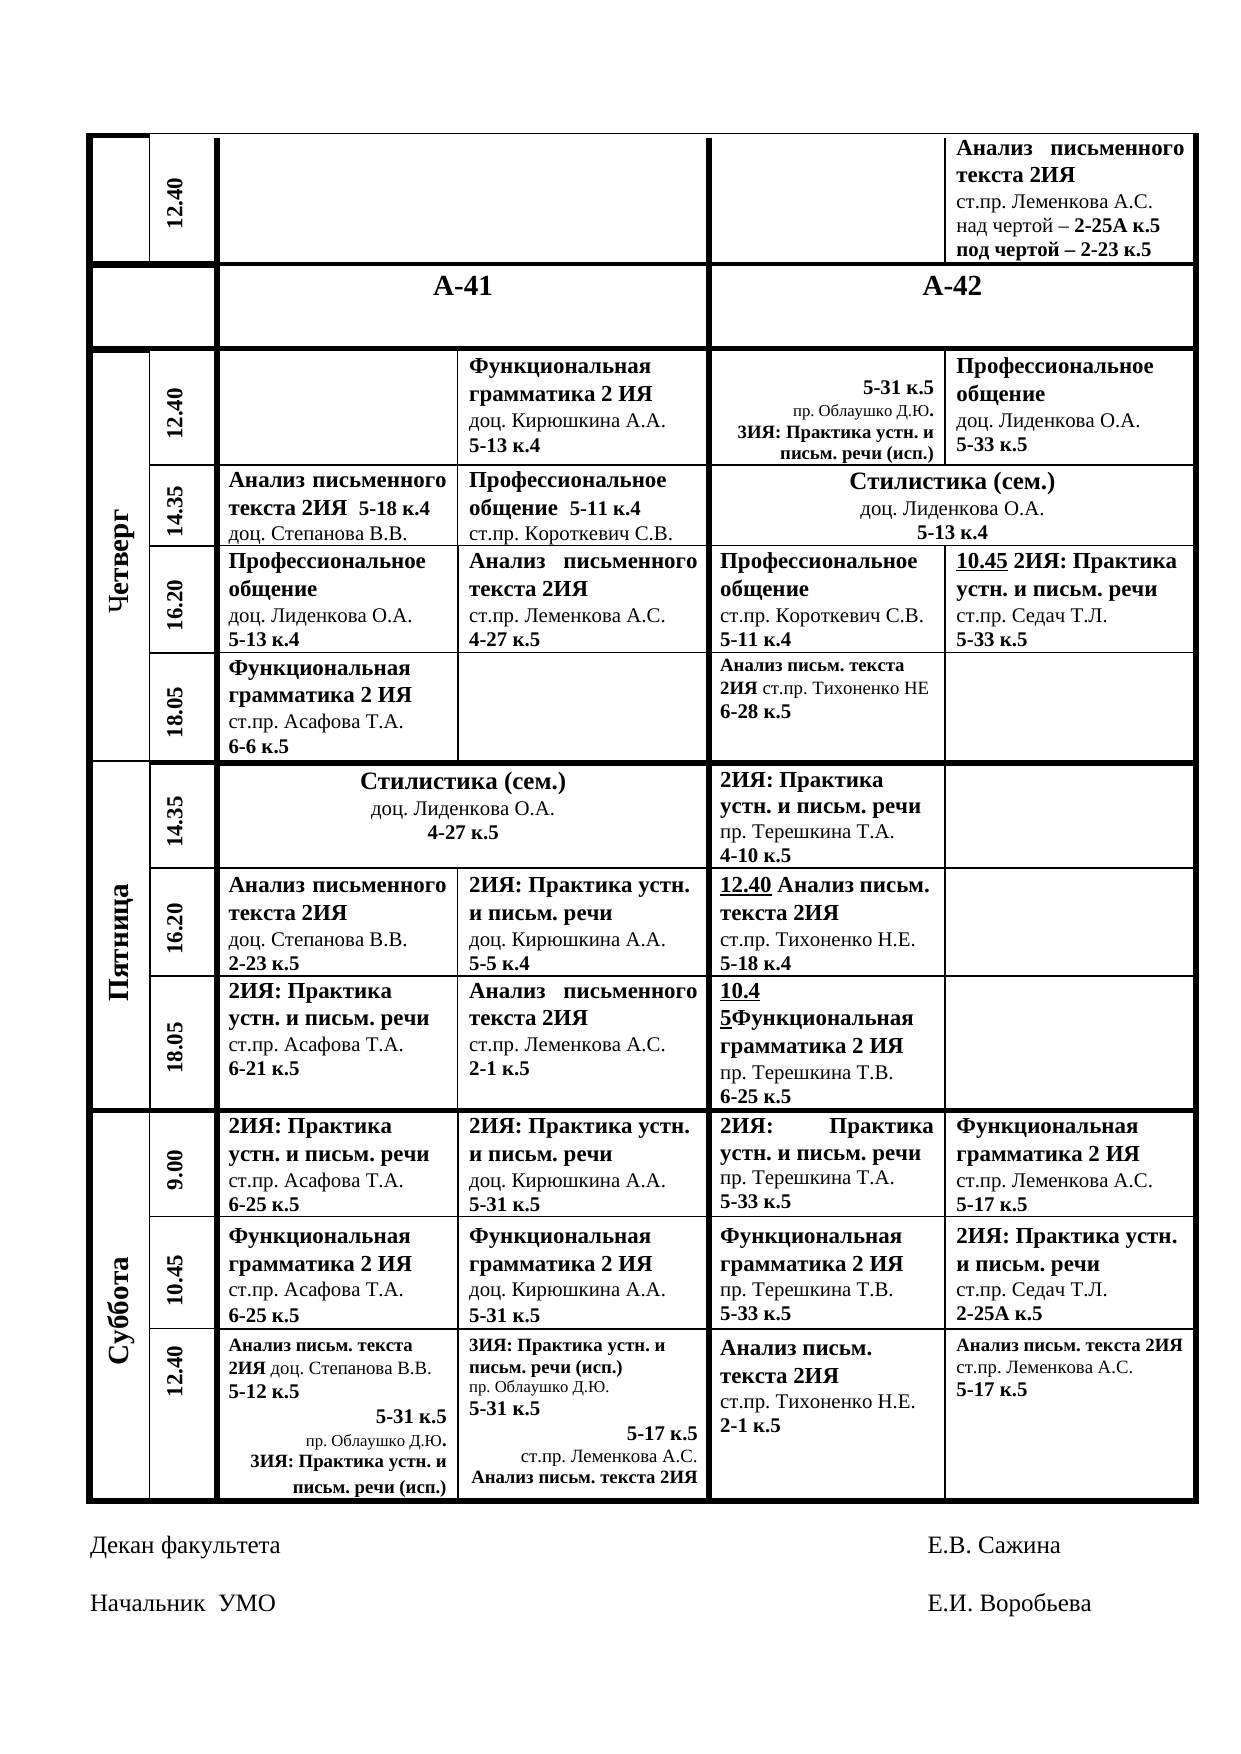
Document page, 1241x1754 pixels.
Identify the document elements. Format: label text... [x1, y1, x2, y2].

table_cell Стилистика (сем.) доц. Лиденкова О.А. 4-27 к.5 [220, 766, 706, 867]
table_cell 18.05 [150, 654, 214, 760]
table_cell Анализ письм. текста 2ИЯ доц. Степанова В.В. 5-12 к.5 5-31 к.5 пр. Облаушко Д.Ю. 3ИЯ: Практика устн. и письм. речи (исп.) [220, 1330, 457, 1498]
table_cell 10.45 2ИЯ: Практика устн. и письм. речи ст.пр. Седач Т.Л. 5-33 к.5 [946, 546, 1193, 652]
table_cell [946, 977, 1193, 1108]
table_cell 14.35 [151, 765, 214, 867]
text Начальник УМО Е.И. Воробьева [90, 1588, 1152, 1617]
table_cell Анализ письм. текста 2ИЯ ст.пр. Тихоненко Н.Е. 2-1 к.5 [712, 1330, 944, 1498]
table_cell [946, 869, 1193, 975]
table_cell Функциональная грамматика 2 ИЯ ст.пр. Асафова Т.А. 6-25 к.5 [220, 1217, 457, 1328]
table_cell Суббота [93, 1113, 149, 1498]
table_cell Анализ письменного текста 2ИЯ ст.пр. Леменкова А.С. над чертой – 2-25А к.5 под чертой – 2-23 к.5 [945, 134, 1193, 261]
table_cell А-42 [712, 266, 1193, 346]
table_cell 16.20 [150, 547, 214, 652]
table_cell Анализ письменного текста 2ИЯ доц. Степанова В.В. 2-23 к.5 [220, 869, 457, 975]
table_cell Функциональная грамматика 2 ИЯ доц. Кирюшкина А.А. 5-13 к.4 [458, 351, 706, 464]
table_cell Функциональная грамматика 2 ИЯ ст.пр. Леменкова А.С. 5-17 к.5 [946, 1113, 1193, 1216]
table_cell Анализ письменного текста 2ИЯ 5-18 к.4 доц. Степанова В.В. [220, 466, 457, 545]
table_cell 16.20 [151, 869, 214, 975]
table_cell 3ИЯ: Практика устн. и письм. речи (исп.) пр. Облаушко Д.Ю. 5-31 к.5 5-17 к.5 ст.пр. Леменкова А.С. Анализ письм. текста 2ИЯ [459, 1330, 706, 1498]
table_cell [709, 134, 945, 261]
table_cell Стилистика (сем.) доц. Лиденкова О.А. 5-13 к.4 [712, 466, 1193, 545]
table_cell Четверг [93, 353, 149, 760]
table_cell [946, 653, 1193, 760]
table_cell А-41 [220, 266, 706, 346]
table_cell 2ИЯ: Практика устн. и письм. речи ст.пр. Асафова Т.А. 6-25 к.5 [220, 1113, 457, 1216]
table_cell 2ИЯ: Практика устн. и письм. речи пр. Терешкина Т.А. 5-33 к.5 [712, 1113, 944, 1216]
table_cell 2ИЯ: Практика устн. и письм. речи пр. Терешкина Т.А. 4-10 к.5 [712, 766, 944, 867]
table_cell [220, 351, 457, 464]
table_cell Функциональная грамматика 2 ИЯ доц. Кирюшкина А.А. 5-31 к.5 [459, 1217, 706, 1328]
table_cell Анализ письменного текста 2ИЯ ст.пр. Леменкова А.С. 4-27 к.5 [459, 546, 706, 652]
table_cell 2ИЯ: Практика устн. и письм. речи ст.пр. Седач Т.Л. 2-25А к.5 [946, 1217, 1193, 1328]
table_cell 12.40 Анализ письм. текста 2ИЯ ст.пр. Тихоненко Н.Е. 5-18 к.4 [712, 869, 944, 975]
table_cell Анализ письм. текста 2ИЯ ст.пр. Тихоненко НЕ 6-28 к.5 [712, 653, 944, 760]
table_cell 10.45Функциональная грамматика 2 ИЯ пр. Терешкина Т.В. 6-25 к.5 [712, 977, 944, 1108]
table_cell [946, 766, 1193, 867]
table_cell 9.00 [150, 1113, 214, 1216]
table_cell 12.40 [150, 351, 214, 464]
text Декан факультета Е.В. Сажина [90, 1531, 1152, 1559]
table_cell Анализ письм. текста 2ИЯ ст.пр. Леменкова А.С. 5-17 к.5 [946, 1330, 1193, 1498]
table_cell 12.40 [150, 134, 217, 261]
table_cell Пятница [93, 762, 149, 1108]
table_cell Профессиональное общение ст.пр. Короткевич С.В. 5-11 к.4 [712, 546, 944, 652]
table_cell 5-31 к.5 пр. Облаушко Д.Ю. 3ИЯ: Практика устн. и письм. речи (исп.) [712, 351, 944, 464]
table_cell 10.45 [150, 1217, 214, 1328]
table_cell 12.40 [150, 1329, 214, 1498]
table_cell 2ИЯ: Практика устн. и письм. речи ст.пр. Асафова Т.А. 6-21 к.5 [220, 977, 457, 1108]
table_cell 2ИЯ: Практика устн. и письм. речи доц. Кирюшкина А.А. 5-31 к.5 [459, 1113, 706, 1216]
table_cell Профессиональное общение доц. Лиденкова О.А. 5-13 к.4 [220, 546, 457, 652]
table_cell 2ИЯ: Практика устн. и письм. речи доц. Кирюшкина А.А. 5-5 к.4 [458, 869, 706, 975]
table_cell Профессиональное общение 5-11 к.4 ст.пр. Короткевич С.В. [458, 466, 706, 545]
table_cell [459, 653, 706, 760]
table_cell Функциональная грамматика 2 ИЯ пр. Терешкина Т.В. 5-33 к.5 [712, 1217, 944, 1328]
table_cell 14.35 [150, 466, 214, 545]
table_cell 18.05 [151, 977, 214, 1108]
table_cell [217, 134, 709, 261]
table_cell Функциональная грамматика 2 ИЯ ст.пр. Асафова Т.А. 6-6 к.5 [220, 653, 457, 760]
table_cell [93, 268, 214, 346]
table_cell Профессиональное общение доц. Лиденкова О.А. 5-33 к.5 [946, 351, 1193, 464]
table_cell Анализ письменного текста 2ИЯ ст.пр. Леменкова А.С. 2-1 к.5 [458, 977, 706, 1108]
